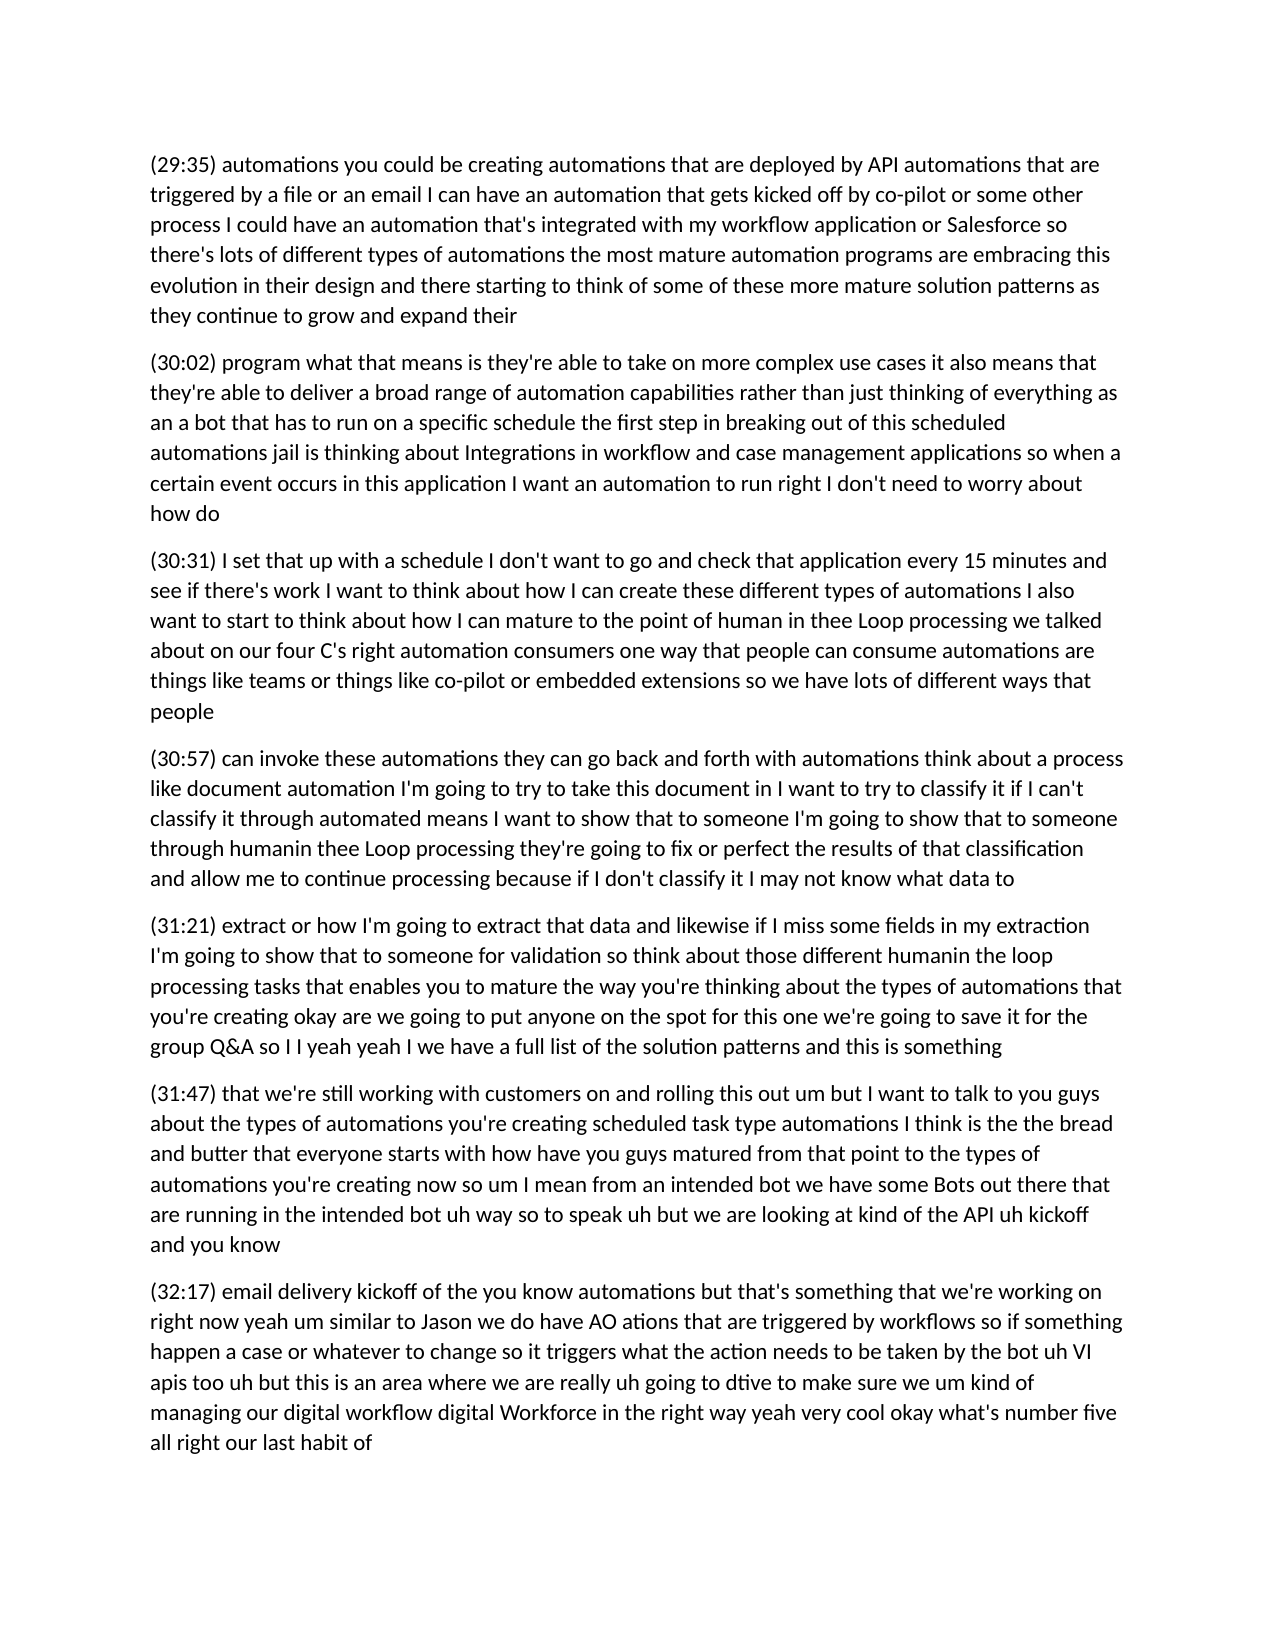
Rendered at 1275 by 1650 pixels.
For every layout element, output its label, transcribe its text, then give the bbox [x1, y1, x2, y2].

text (30:31) I set that up with a schedule I don't want to go and check that application every 15 minutes and see if there's work I want to think about how I can create these different types of automations I also want to start to think about how I can mature to the point of human in thee Loop processing we talked about on our four C's right automation consumers one way that people can consume automations are things like teams or things like co-pilot or embedded extensions so we have lots of different ways that people [150, 546, 1125, 725]
text (29:35) automations you could be creating automations that are deployed by API automations that are triggered by a file or an email I can have an automation that gets kicked off by co-pilot or some other process I could have an automation that's integrated with my workflow application or Salesforce so there's lots of different types of automations the most mature automation programs are embracing this evolution in their design and there starting to think of some of these more mature solution patterns as they continue to grow and expand their [150, 150, 1125, 329]
text (30:02) program what that means is they're able to take on more complex use cases it also means that they're able to deliver a broad range of automation capabilities rather than just thinking of everything as an a bot that has to run on a specific schedule the first step in breaking out of this scheduled automations jail is thinking about Integrations in workflow and case management applications so when a certain event occurs in this application I want an automation to run right I don't need to worry about how do [150, 348, 1125, 527]
text (31:47) that we're still working with customers on and rolling this out um but I want to talk to you guys about the types of automations you're creating scheduled task type automations I think is the the bread and butter that everyone starts with how have you guys matured from that point to the types of automations you're creating now so um I mean from an intended bot we have some Bots out there that are running in the intended bot uh way so to speak uh but we are looking at kind of the API uh kickoff and you know [150, 1079, 1125, 1258]
text (32:17) email delivery kickoff of the you know automations but that's something that we're working on right now yeah um similar to Jason we do have AO ations that are triggered by workflows so if something happen a case or whatever to change so it triggers what the action needs to be taken by the bot uh VI apis too uh but this is an area where we are really uh going to dtive to make sure we um kind of managing our digital workflow digital Workforce in the right way yeah very cool okay what's number five all right our last habit of [150, 1277, 1125, 1456]
text (30:57) can invoke these automations they can go back and forth with automations think about a process like document automation I'm going to try to take this document in I want to try to classify it if I can't classify it through automated means I want to show that to someone I'm going to show that to someone through humanin thee Loop processing they're going to fix or perfect the results of that classification and allow me to continue processing because if I don't classify it I may not know what data to [150, 744, 1125, 893]
text (31:21) extract or how I'm going to extract that data and likewise if I miss some fields in my extraction I'm going to show that to someone for validation so think about those different humanin the loop processing tasks that enables you to mature the way you're thinking about the types of automations that you're creating okay are we going to put anyone on the spot for this one we're going to save it for the group Q&A so I I yeah yeah I we have a full list of the solution patterns and this is something [150, 911, 1125, 1060]
